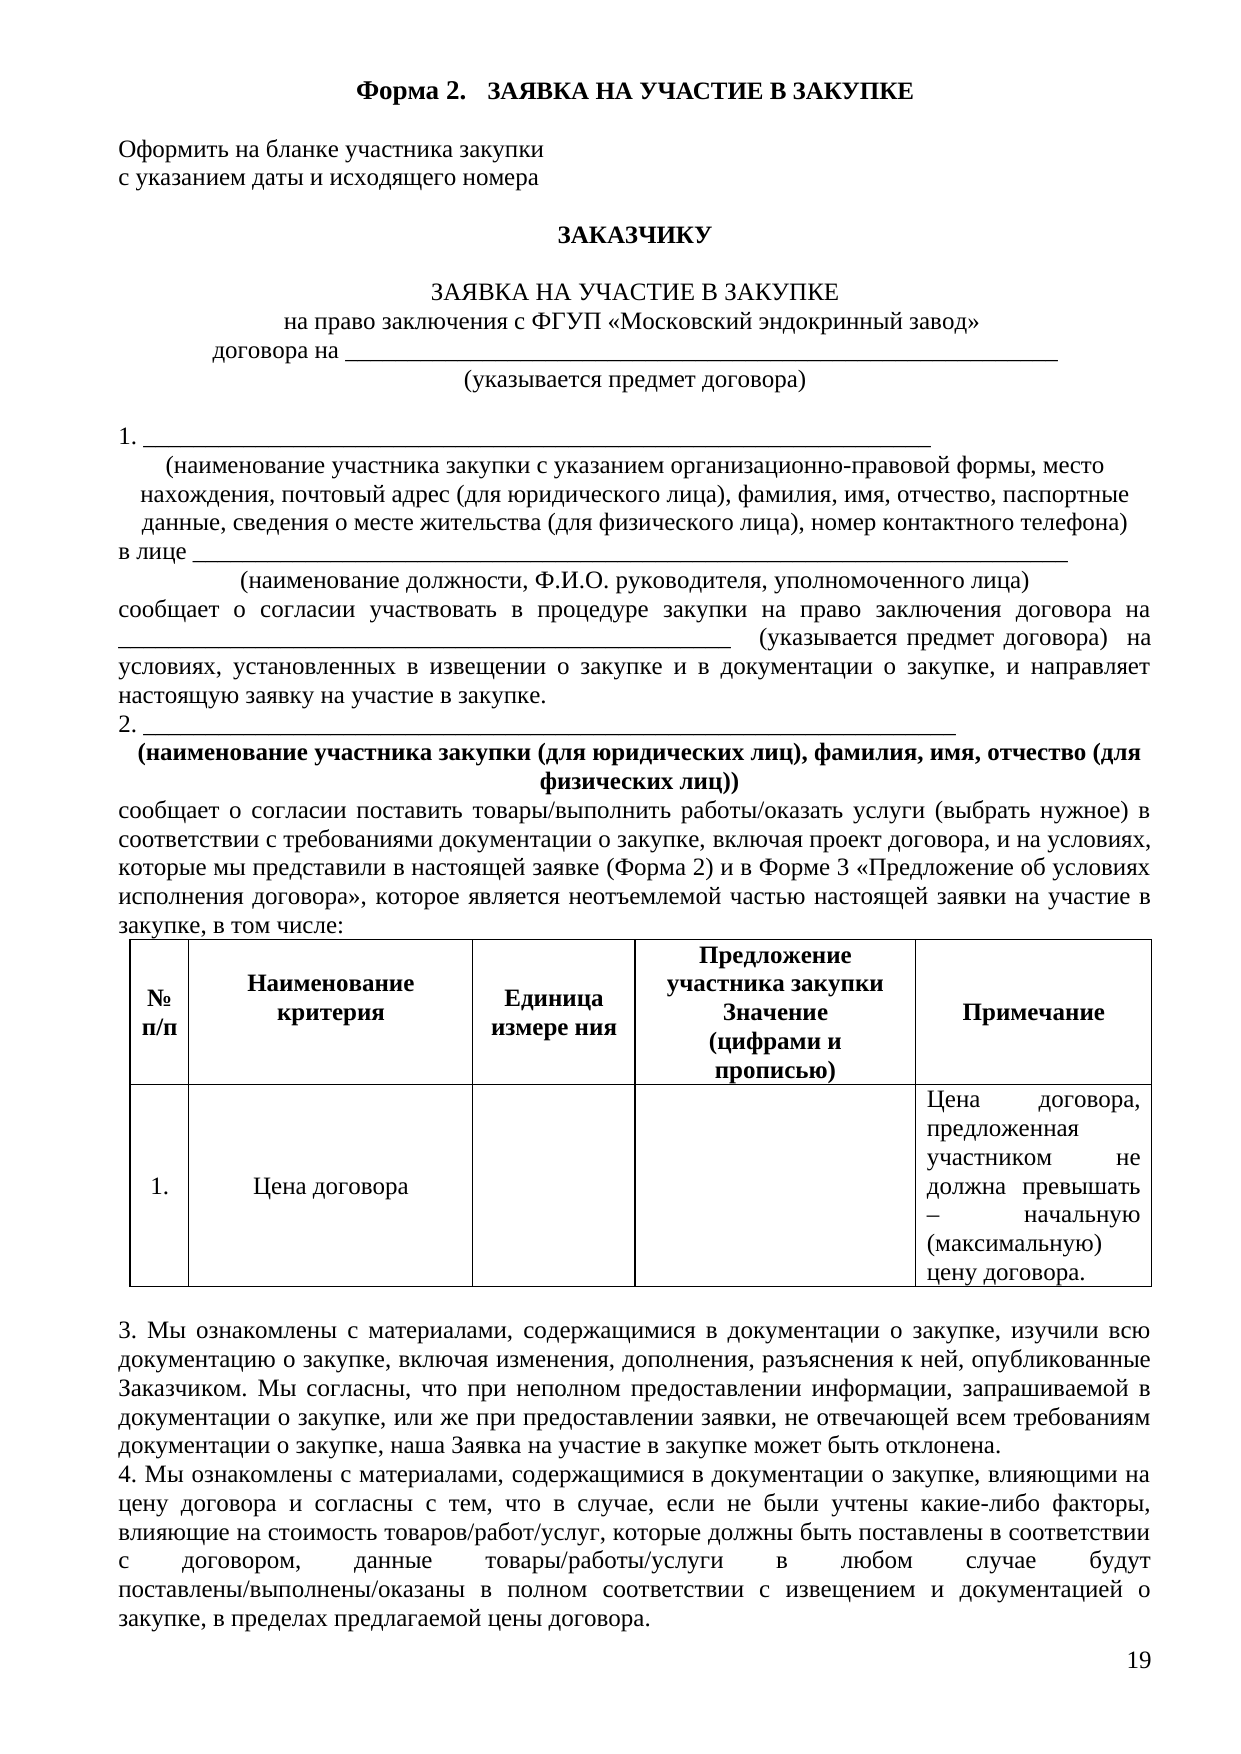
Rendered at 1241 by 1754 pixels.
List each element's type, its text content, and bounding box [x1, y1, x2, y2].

text на право заключения с ФГУП «Московский эндокринный завод» договора на _________________________________________________________ (указывается предмет договора) [118, 306, 1152, 392]
text (наименование участника закупки (для юридических лиц), фамилия, имя, отчество (для физических лиц)) [118, 737, 1160, 795]
table_header Примечание [916, 940, 1151, 1083]
text ЗАЯВКА НА УЧАСТИЕ В ЗАКУПКЕ [118, 277, 1152, 306]
text сообщает о согласии участвовать в процедуре закупки на право заключения договора на _________________________________________________ (указывается предмет договора) на условиях, установленных в извещении о закупке и в документации о закупке, и направляет настоящую заявку на участие в закупке. [118, 594, 1152, 709]
subtitle ЗАЯВКА НА УЧАСТИЕ В ЗАКУПКЕ [118, 74, 1152, 105]
text Оформить на бланке участника закупки с указанием даты и исходящего номера [118, 134, 1152, 191]
text 2. _________________________________________________________________ [118, 709, 1152, 737]
table_header Единица измере ния [473, 940, 634, 1083]
text в лице ______________________________________________________________________ [118, 536, 1152, 565]
text 3. Мы ознакомлены с материалами, содержащимися в документации о закупке, изучили всю документацию о закупке, включая изменения, дополнения, разъяснения к ней, опубликованные Заказчиком. Мы согласны, что при неполном предоставлении информации, запрашиваемой в документации о закупке, или же при предоставлении заявки, не отвечающей всем требованиям документации о закупке, наша Заявка на участие в закупке может быть отклонена. [118, 1316, 1152, 1459]
table_cell Цена договора, предложенная участником не должна превышать – начальную (максимальную) цену договора. [916, 1085, 1151, 1286]
table_cell [473, 1085, 634, 1286]
text ЗАКАЗЧИКУ [118, 220, 1152, 249]
table_header Предложение участника закупки Значение (цифрами и прописью) [636, 940, 915, 1083]
table_cell [636, 1085, 915, 1286]
text 1. _______________________________________________________________ [118, 421, 1152, 450]
text (наименование должности, Ф.И.О. руководителя, уполномоченного лица) [118, 565, 1152, 594]
text (наименование участника закупки с указанием организационно-правовой формы, место нахождения, почтовый адрес (для юридического лица), фамилия, имя, отчество, паспортные данные, сведения о месте жительства (для физического лица), номер контактного телефона) [118, 450, 1152, 536]
table_cell 1. [131, 1085, 188, 1286]
table_header Наименование критерия [189, 940, 472, 1083]
text сообщает о согласии поставить товары/выполнить работы/оказать услуги (выбрать нужное) в соответствии с требованиями документации о закупке, включая проект договора, и на условиях, которые мы представили в настоящей заявке (Форма 2) и в Форме 3 «Предложение об условиях исполнения договора», которое является неотъемлемой частью настоящей заявки на участие в закупке, в том числе: [118, 795, 1152, 939]
text 4. Мы ознакомлены с материалами, содержащимися в документации о закупке, влияющими на цену договора и согласны с тем, что в случае, если не были учтены какие-либо факторы, влияющие на стоимость товаров/работ/услуг, которые должны быть поставлены в соответствии с договором, данные товары/работы/услуги в любом случае будут поставлены/выполнены/оказаны в полном соответствии с извещением и документацией о закупке, в пределах предлагаемой цены договора. [118, 1459, 1152, 1632]
table_header № п/п [131, 940, 188, 1083]
table_cell Цена договора [189, 1085, 472, 1286]
